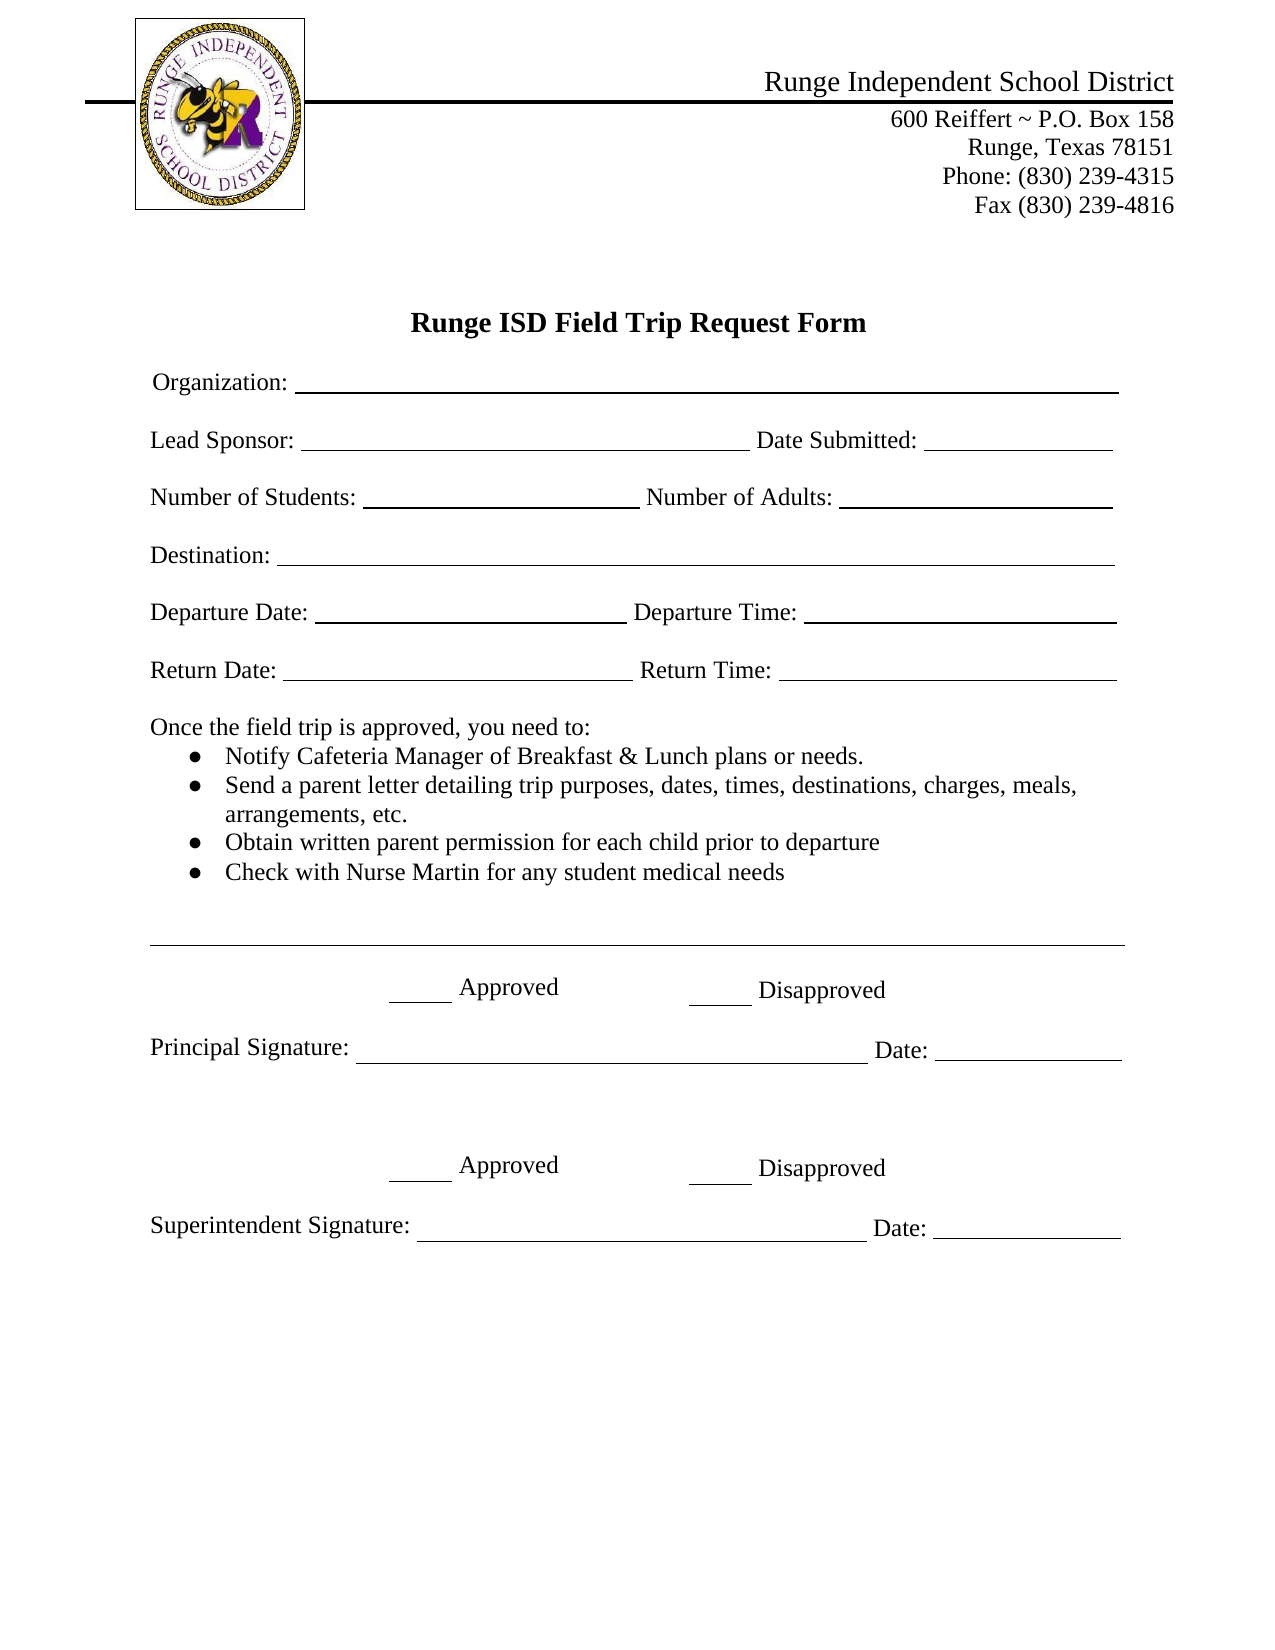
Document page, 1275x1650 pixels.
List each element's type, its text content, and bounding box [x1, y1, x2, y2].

text Number of Students: Number of Adults: [150, 482, 1185, 510]
text ● Check with Nurse Martin for any student medical needs [187, 856, 1185, 884]
text Runge ISD Field Trip Request Form [406, 305, 870, 338]
text ● Send a parent letter detailing trip purposes, dates, times, destinations, charges, meals, arrangements, etc. [187, 770, 1083, 827]
text Phone: (830) 239-4315 [139, 161, 1174, 190]
text Destination: [150, 540, 1185, 568]
text Approved [139, 1150, 559, 1178]
text Fax (830) 239-4816 [139, 190, 1174, 219]
text Lead Sponsor: Date Submitted: [150, 425, 1185, 453]
text Runge Independent School District [139, 64, 1174, 97]
text Principal Signature: [150, 1032, 357, 1060]
text Return Date: Return Time: [150, 655, 1185, 683]
text Superintendent Signature: [150, 1210, 418, 1239]
text Disapproved [758, 974, 1185, 1003]
text Organization: [146, 367, 1124, 395]
text Runge, Texas 78151 [139, 132, 1173, 161]
text Approved [139, 971, 559, 999]
picture [136, 19, 304, 209]
text Departure Date: Departure Time: [150, 597, 1185, 625]
text Date: [874, 1035, 1185, 1063]
text Once the field trip is approved, you need to: [150, 712, 1185, 741]
text Disapproved [758, 1153, 1185, 1181]
text ● Notify Cafeteria Manager of Breakfast & Lunch plans or needs. [187, 741, 1185, 770]
text 600 Reiffert ~ P.O. Box 158 [139, 104, 1174, 132]
text ● Obtain written parent permission for each child prior to departure [187, 827, 1185, 856]
text Date: [873, 1213, 1185, 1242]
